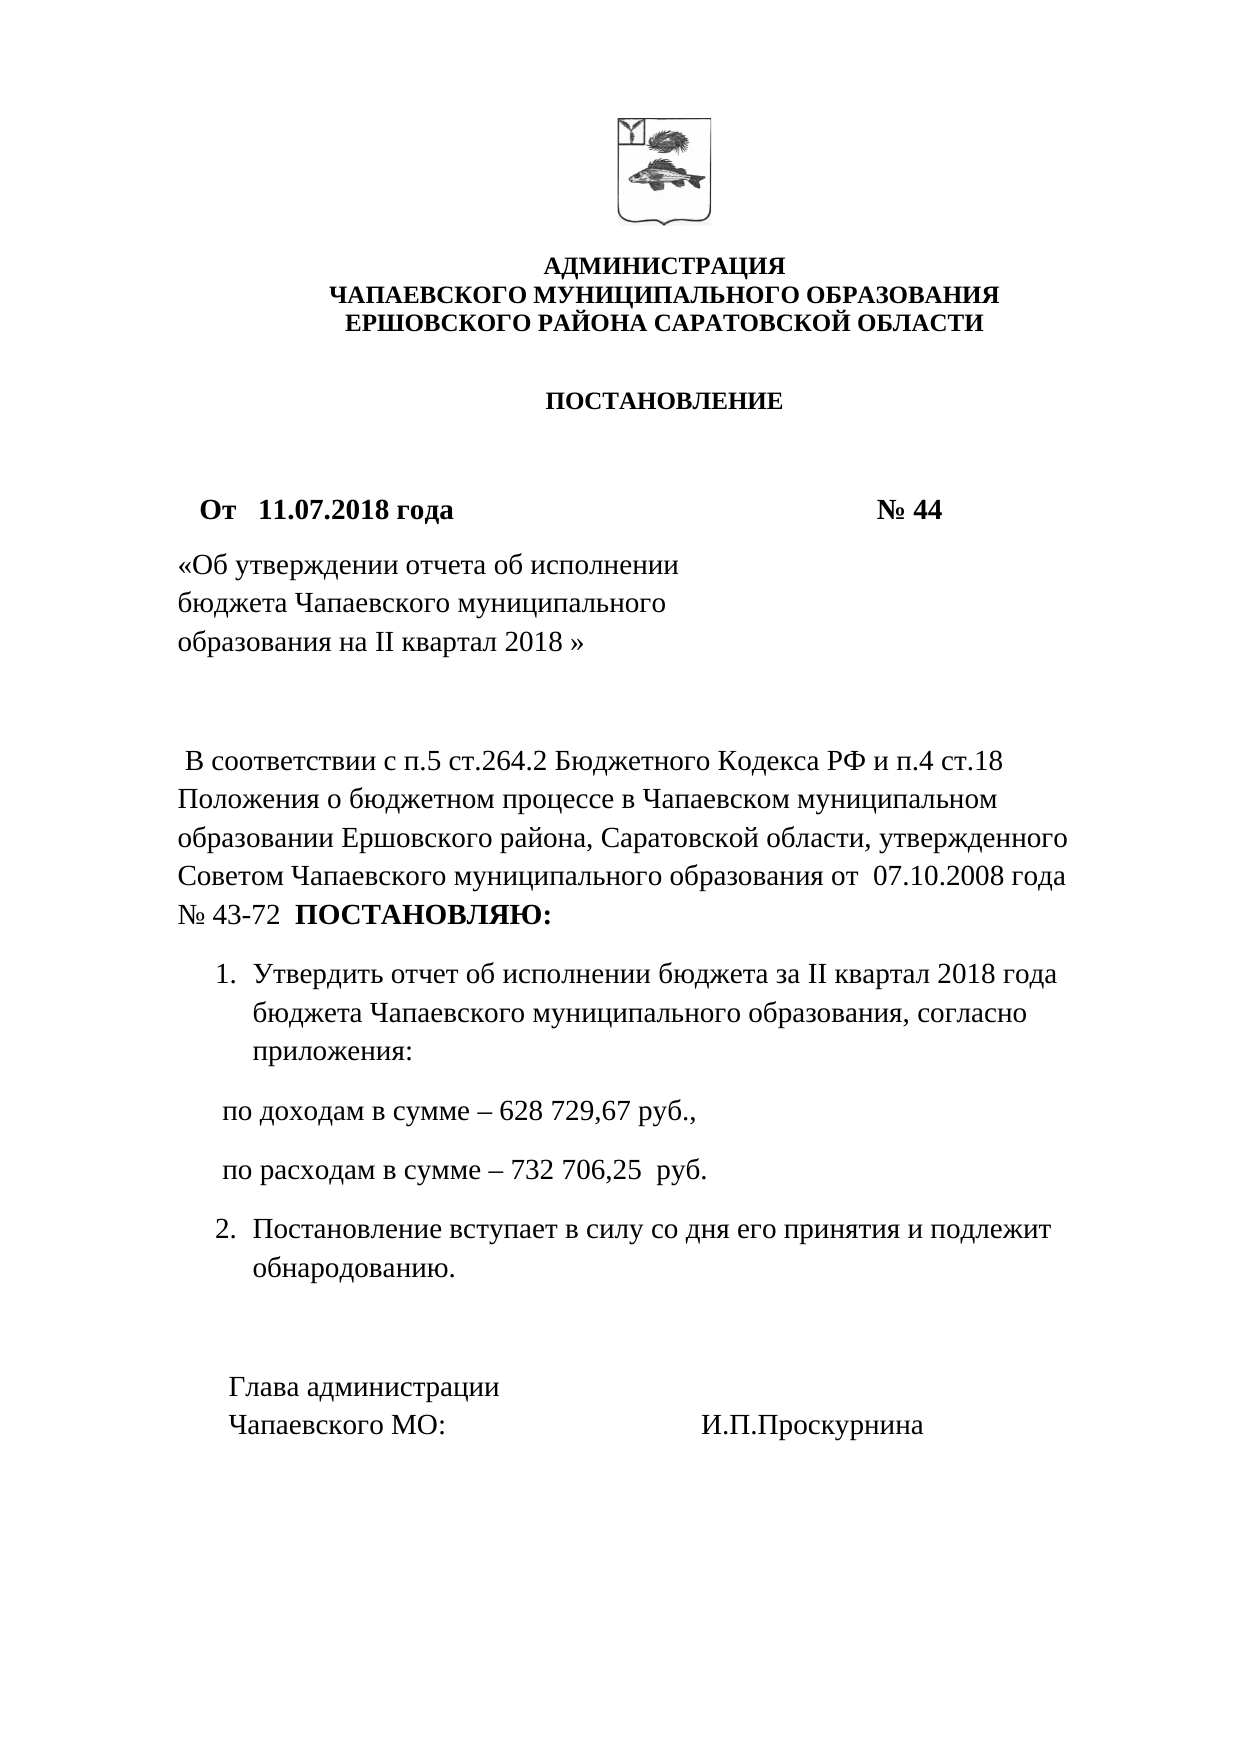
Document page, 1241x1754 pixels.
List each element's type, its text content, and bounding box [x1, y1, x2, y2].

list Утвердить отчет об исполнении бюджета за II квартал 2018 года бюджета Чапаевского муниципального образования, согласно приложения: [215, 956, 1152, 1067]
text От 11.07.2018 года № 44 [177, 492, 1152, 526]
list Постановление вступает в силу со дня его принятия и подлежит обнародованию. [215, 1211, 1152, 1283]
text ПОСТАНОВЛЕНИЕ [177, 386, 1152, 472]
text ЧАПАЕВСКОГО МУНИЦИПАЛЬНОГО ОБРАЗОВАНИЯ ЕРШОВСКОГО РАЙОНА САРАТОВСКОЙ ОБЛАСТИ [177, 280, 1152, 365]
text Глава администрации Чапаевского МО: И.П.Проскурнина [177, 1369, 1152, 1441]
text по расходам в сумме – 732 706,25 руб. [215, 1152, 1152, 1186]
subtitle АДМИНИСТРАЦИЯ [177, 251, 1152, 280]
text по доходам в сумме – 628 729,67 руб., [215, 1093, 1152, 1126]
picture [617, 118, 712, 226]
text «Об утверждении отчета об исполнении бюджета Чапаевского муниципального образования на II квартал 2018 » [177, 547, 1152, 657]
text В соответствии с п.5 ст.264.2 Бюджетного Кодекса РФ и п.4 ст.18 Положения о бюджетном процессе в Чапаевском муниципальном образовании Ершовского района, Саратовской области, утвержденного Советом Чапаевского муниципального образования от 07.10.2008 года № 43-72 ПОСТАНОВЛЯЮ: [177, 743, 1152, 930]
